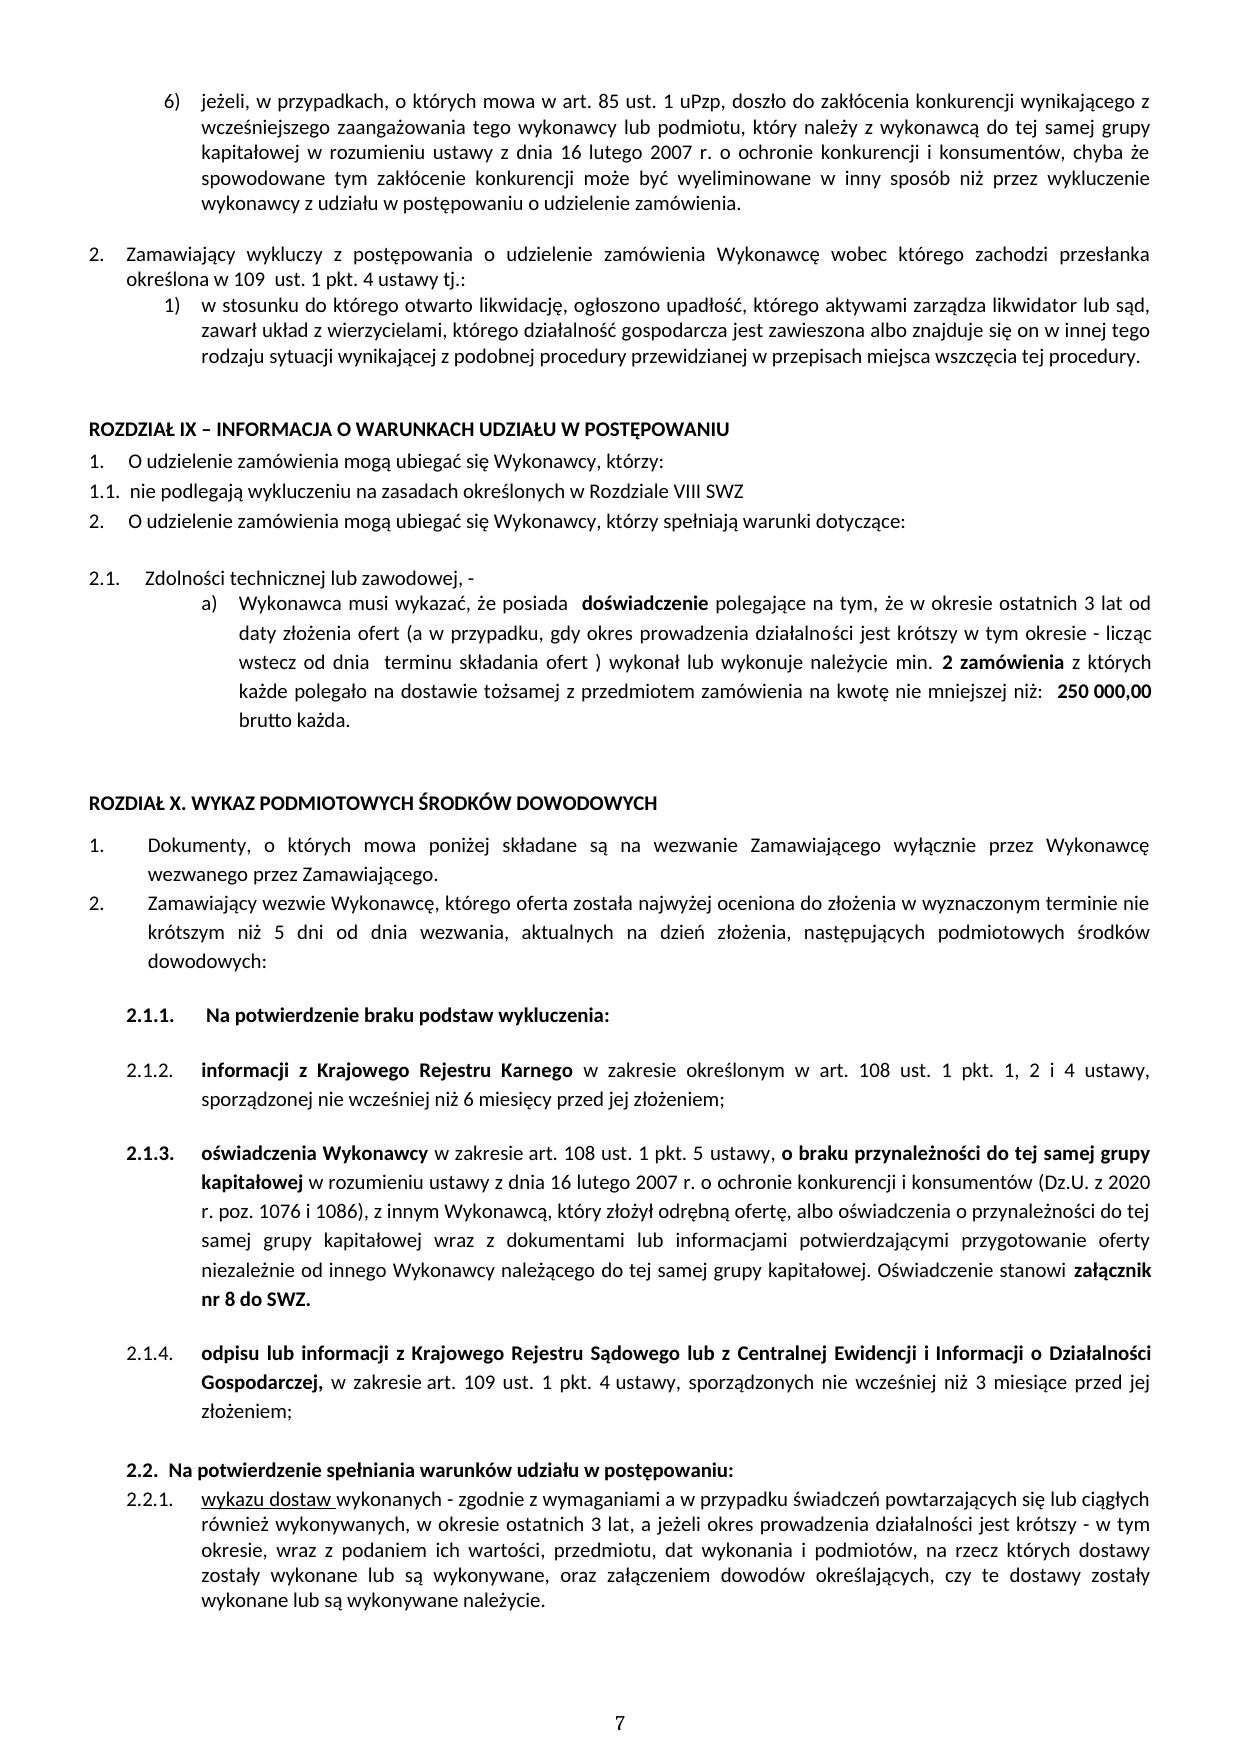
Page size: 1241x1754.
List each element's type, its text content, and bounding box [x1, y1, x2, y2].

list Na potwierdzenie braku podstaw wykluczenia: [126, 1003, 1152, 1028]
list Zamawiający wezwie Wykonawcę, którego oferta została najwyżej oceniona do złożenia w wyznaczonym terminie nie krótszym niż 5 dni od dnia wezwania, aktualnych na dzień złożenia, następujących podmiotowych środków dowodowych: [89, 890, 1152, 974]
list odpisu lub informacji z Krajowego Rejestru Sądowego lub z Centralnej Ewidencji i Informacji o Działalności Gospodarczej, w zakresie art. 109 ust. 1 pkt. 4 ustawy, sporządzonych nie wcześniej niż 3 miesiące przed jej złożeniem; [126, 1340, 1152, 1424]
list wykazu dostaw wykonanych - zgodnie z wymaganiami a w przypadku świadczeń powtarzających się lub ciągłych również wykonywanych, w okresie ostatnich 3 lat, a jeżeli okres prowadzenia działalności jest krótszy - w tym okresie, wraz z podaniem ich wartości, przedmiotu, dat wykonania i podmiotów, na rzecz których dostawy zostały wykonane lub są wykonywane, oraz załączeniem dowodów określających, czy te dostawy zostały wykonane lub są wykonywane należycie. [126, 1486, 1152, 1613]
text ROZDIAŁ X. WYKAZ PODMIOTOWYCH ŚRODKÓW DOWODOWYCH [89, 790, 1152, 815]
list jeżeli, w przypadkach, o których mowa w art. 85 ust. 1 uPzp, doszło do zakłócenia konkurencji wynikającego z wcześniejszego zaangażowania tego wykonawcy lub podmiotu, który należy z wykonawcą do tej samej grupy kapitałowej w rozumieniu ustawy z dnia 16 lutego 2007 r. o ochronie konkurencji i konsumentów, chyba że spowodowane tym zakłócenie konkurencji może być wyeliminowane w inny sposób niż przez wykluczenie wykonawcy z udziału w postępowaniu o udzielenie zamówienia. [164, 89, 1152, 216]
list oświadczenia Wykonawcy w zakresie art. 108 ust. 1 pkt. 5 ustawy, o braku przynależności do tej samej grupy kapitałowej w rozumieniu ustawy z dnia 16 lutego 2007 r. o ochronie konkurencji i konsumentów (Dz.U. z 2020 r. poz. 1076 i 1086), z innym Wykonawcą, który złożył odrębną ofertę, albo oświadczenia o przynależności do tej samej grupy kapitałowej wraz z dokumentami lub informacjami potwierdzającymi przygotowanie oferty niezależnie od innego Wykonawcy należącego do tej samej grupy kapitałowej. Oświadczenie stanowi załącznik nr 8 do SWZ. [126, 1140, 1152, 1311]
list Na potwierdzenie spełniania warunków udziału w postępowaniu: [126, 1457, 1152, 1482]
list Zamawiający wykluczy z postępowania o udzielenie zamówienia Wykonawcę wobec którego zachodzi przesłanka określona w 109 ust. 1 pkt. 4 ustawy tj.: [89, 241, 1152, 292]
list Wykonawca musi wykazać, że posiada doświadczenie polegające na tym, że w okresie ostatnich 3 lat od daty złożenia ofert (a w przypadku, gdy okres prowadzenia działalności jest krótszy w tym okresie - licząc wstecz od dnia terminu składania ofert ) wykonał lub wykonuje należycie min. 2 zamówienia z których każde polegało na dostawie tożsamej z przedmiotem zamówienia na kwotę nie mniejszej niż: 250 000,00 brutto każda. [201, 591, 1152, 733]
list Zdolności technicznej lub zawodowej, - [89, 565, 1152, 591]
text 2. O udzielenie zamówienia mogą ubiegać się Wykonawcy, którzy spełniają warunki dotyczące: [89, 508, 1152, 533]
list w stosunku do którego otwarto likwidację, ogłoszono upadłość, którego aktywami zarządza likwidator lub sąd, zawarł układ z wierzycielami, którego działalność gospodarcza jest zawieszona albo znajduje się on w innej tego rodzaju sytuacji wynikającej z podobnej procedury przewidzianej w przepisach miejsca wszczęcia tej procedury. [164, 292, 1152, 368]
list informacji z Krajowego Rejestru Karnego w zakresie określonym w art. 108 ust. 1 pkt. 1, 2 i 4 ustawy, sporządzonej nie wcześniej niż 6 miesięcy przed jej złożeniem; [126, 1057, 1152, 1111]
text 1.1. nie podlegają wykluczeniu na zasadach określonych w Rozdziale VIII SWZ [89, 478, 1152, 503]
text ROZDZIAŁ IX – INFORMACJA O WARUNKACH UDZIAŁU W POSTĘPOWANIU [89, 417, 1152, 442]
list Dokumenty, o których mowa poniżej składane są na wezwanie Zamawiającego wyłącznie przez Wykonawcę wezwanego przez Zamawiającego. [89, 832, 1152, 886]
text 1. O udzielenie zamówienia mogą ubiegać się Wykonawcy, którzy: [89, 448, 1152, 474]
